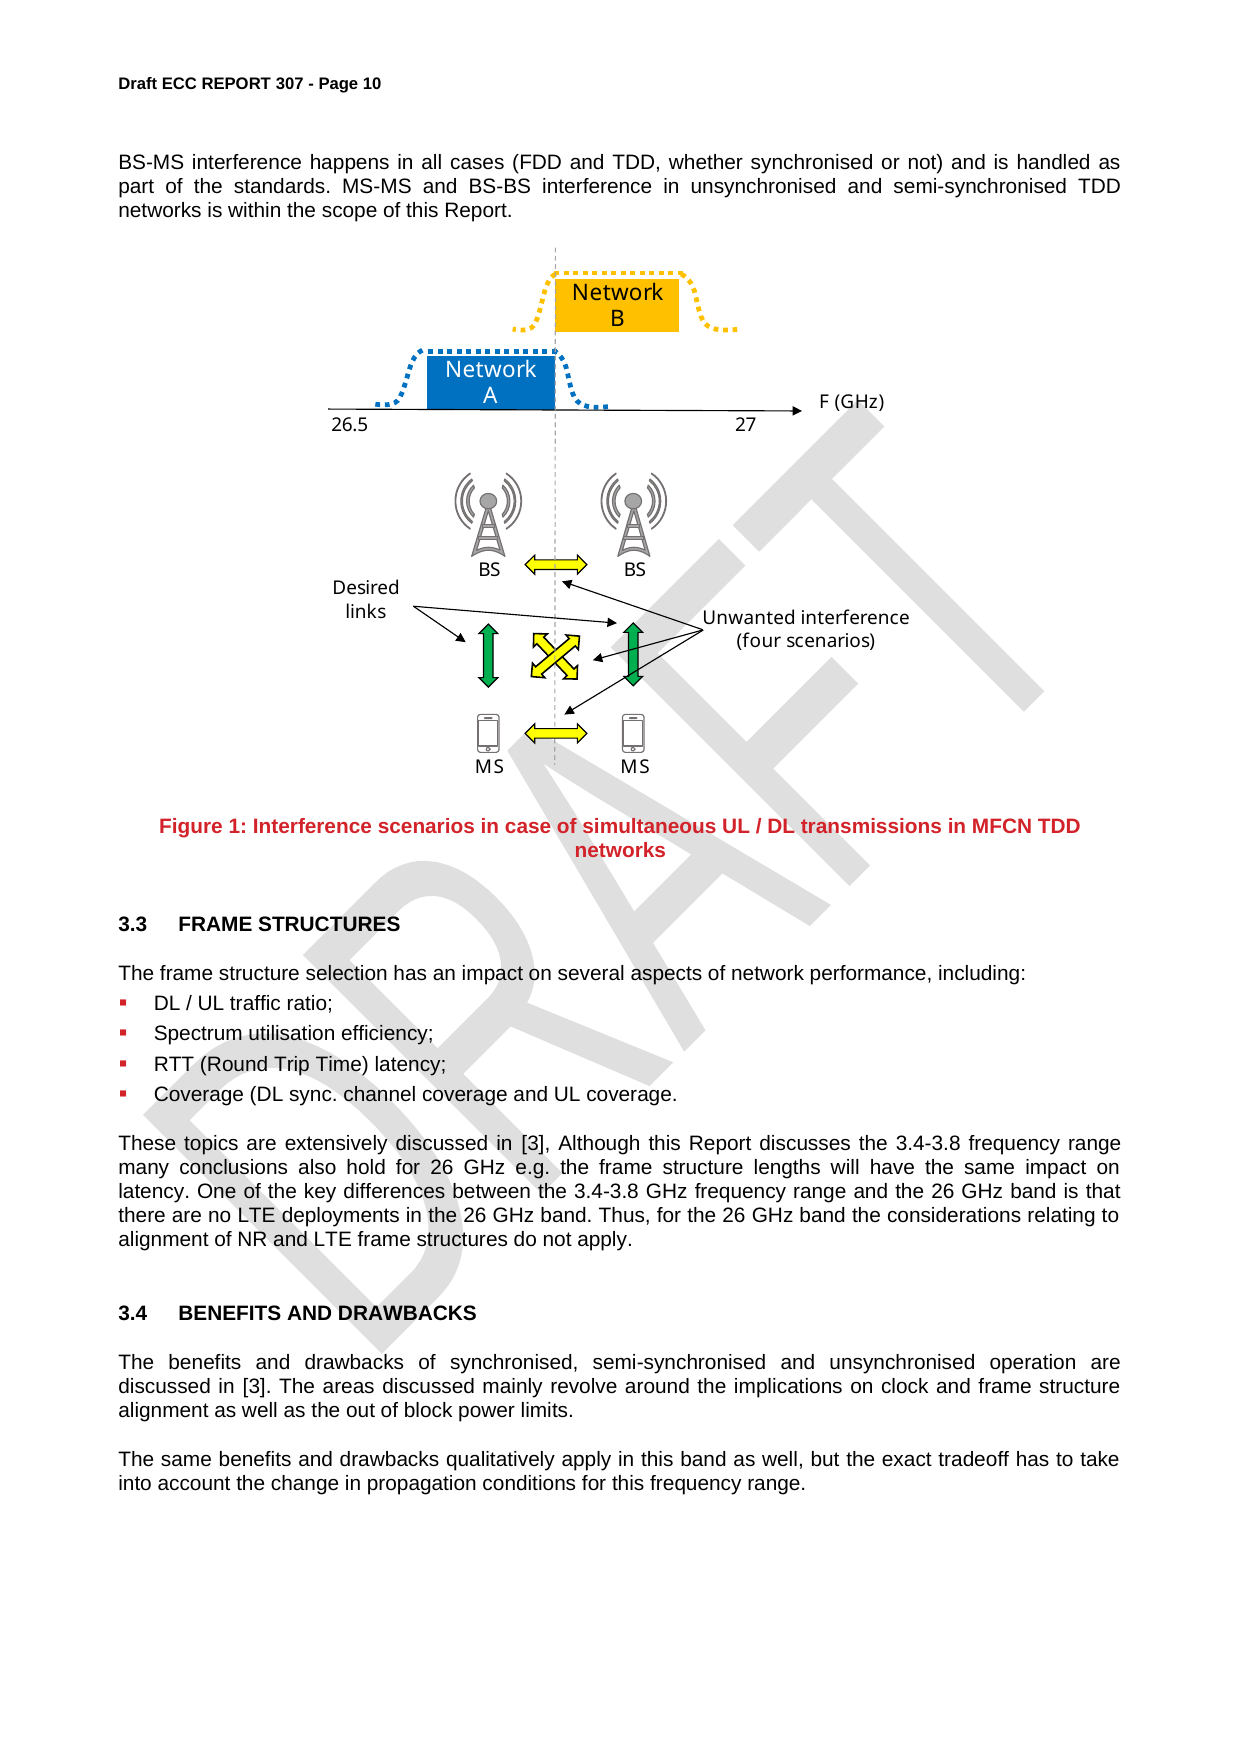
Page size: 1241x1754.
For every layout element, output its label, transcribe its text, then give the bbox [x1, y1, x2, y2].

subtitle Frame structures [118, 912, 1122, 936]
text These topics are extensively discussed in [3], Although this Report discusses the 3.4-3.8 frequency range many conclusions also hold for 26 GHz e.g. the frame structure lengths will have the same impact on latency. One of the key differences between the 3.4-3.8 GHz frequency range and the 26 GHz band is that there are no LTE deployments in the 26 GHz band. Thus, for the 26 GHz band the considerations relating to alignment of NR and LTE frame structures do not apply. [118, 1131, 1122, 1251]
text The frame structure selection has an impact on several aspects of network performance, including: [118, 961, 1122, 984]
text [118, 150, 1122, 222]
text Coverage (DL sync. channel coverage and UL coverage. [118, 1082, 1122, 1106]
text RTT (Round Trip Time) latency; [118, 1051, 1122, 1075]
text Spectrum utilisation efficiency; [118, 1021, 1122, 1045]
text DL / UL traffic ratio; [118, 991, 1122, 1015]
subtitle Benefits and drawbacks [118, 1301, 1122, 1324]
text The same benefits and drawbacks qualitatively apply in this band as well, but the exact tradeoff has to take into account the change in propagation conditions for this frequency range. [118, 1446, 1122, 1494]
text The benefits and drawbacks of synchronised, semi-synchronised and unsynchronised operation are discussed in [3]. The areas discussed mainly revolve around the implications on clock and frame structure alignment as well as the out of block power limits. [118, 1349, 1122, 1421]
text Figure 1: Interference scenarios in case of simultaneous UL / DL transmissions in MFCN TDD networks [118, 814, 1122, 862]
